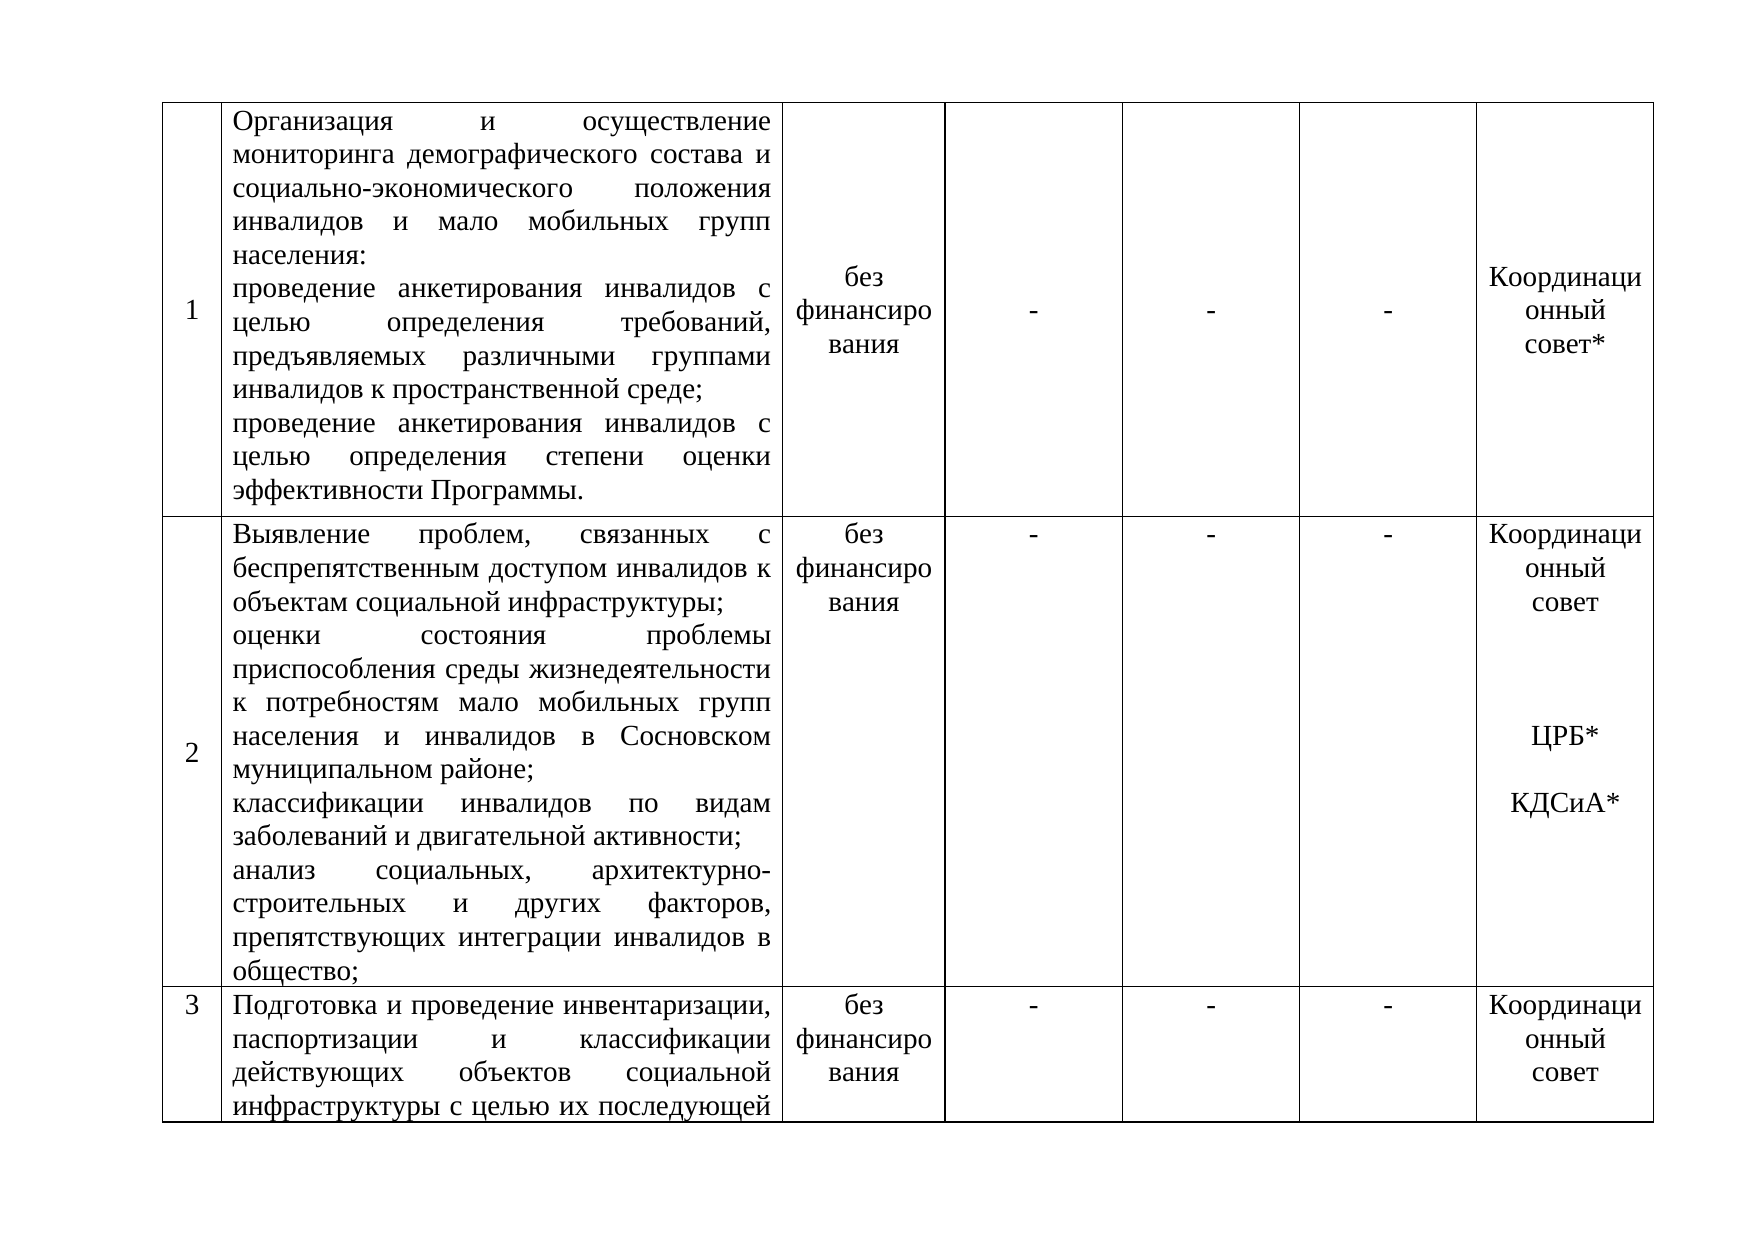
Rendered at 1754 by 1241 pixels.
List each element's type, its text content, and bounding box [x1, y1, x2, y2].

table_cell без финансирования [783, 987, 944, 1121]
table_cell - [946, 103, 1122, 516]
table_cell 1 [163, 103, 221, 516]
table_cell 3 [163, 987, 221, 1121]
table_cell - [1300, 103, 1476, 516]
table_cell - [1300, 987, 1476, 1121]
table_cell без финансирования [783, 103, 944, 516]
table_cell Координационный совет* [1477, 103, 1653, 516]
table_cell без финансирования [783, 517, 944, 986]
table_cell - [1300, 517, 1476, 986]
table_cell 2 [163, 517, 221, 986]
table_cell - [1123, 987, 1299, 1121]
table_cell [222, 987, 782, 1121]
table_cell Координационный совет ЦРБ* КДСиА* [1477, 517, 1653, 986]
table_cell - [946, 987, 1122, 1121]
table_cell - [1123, 103, 1299, 516]
table_cell - [1123, 517, 1299, 986]
table_cell Выявление проблем, связанных с беспрепятственным доступом инвалидов к объектам социальной инфраструктуры; оценки состояния проблемы приспособления среды жизнедеятельности к потребностям мало мобильных групп населения и инвалидов в Сосновском муниципальном районе; классификации инвалидов по видам заболеваний и двигательной активности; анализ социальных, архитектурно-строительных и других факторов, препятствующих интеграции инвалидов в общество; [222, 517, 782, 986]
table_cell Организация и осуществление мониторинга демографического состава и социально-экономического положения инвалидов и мало мобильных групп населения: проведение анкетирования инвалидов с целью определения требований, предъявляемых различными группами инвалидов к пространственной среде; проведение анкетирования инвалидов с целью определения степени оценки эффективности Программы. [222, 103, 782, 516]
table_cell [1477, 987, 1653, 1121]
table_cell - [946, 517, 1122, 986]
